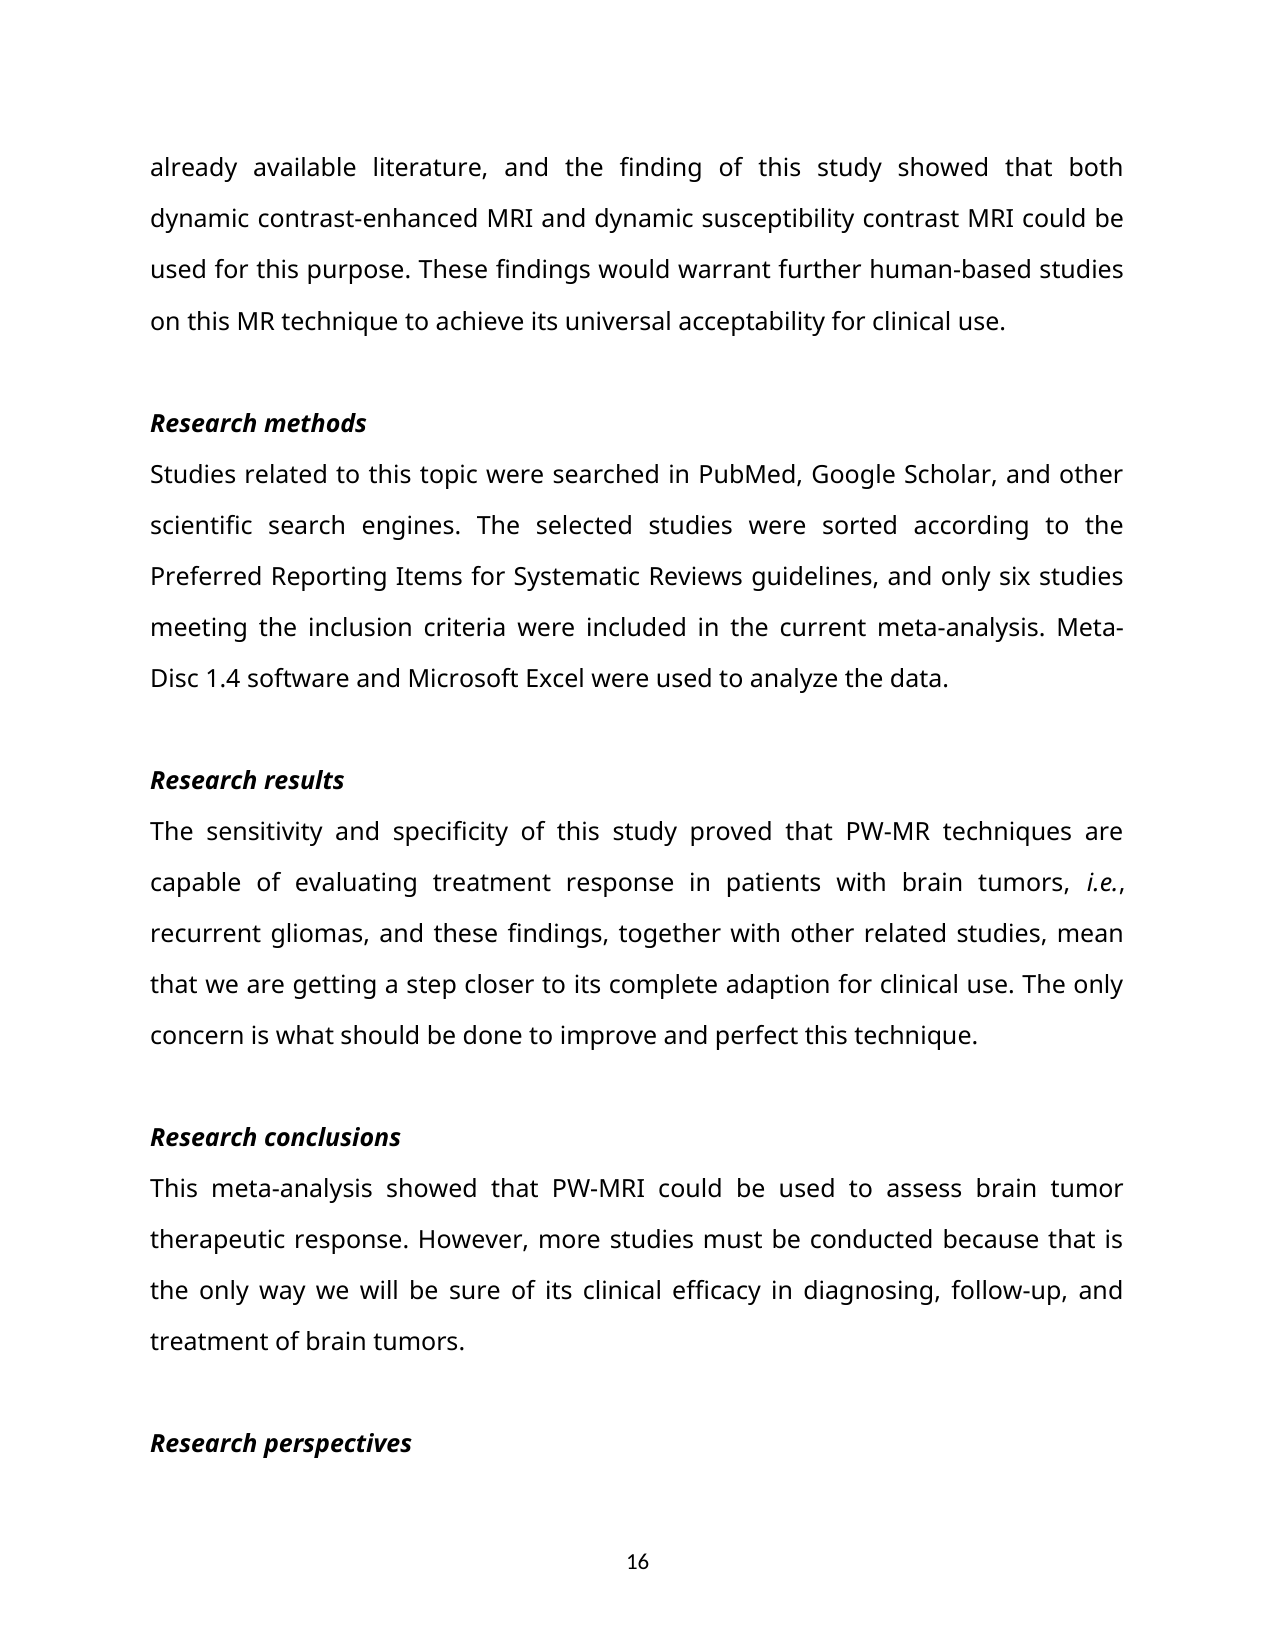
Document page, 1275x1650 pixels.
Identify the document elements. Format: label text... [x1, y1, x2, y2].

text Research methods [150, 405, 1125, 439]
text This meta-analysis showed that PW-MRI could be used to assess brain tumor therapeutic response. However, more studies must be conducted because that is the only way we will be sure of its clinical efficacy in diagnosing, follow-up, and treatment of brain tumors. [150, 1171, 1125, 1358]
text Research conclusions [150, 1120, 1125, 1154]
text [150, 150, 1125, 337]
text Research perspectives [150, 1426, 1125, 1460]
text Research results [150, 762, 1125, 797]
text Studies related to this topic were searched in PubMed, Google Scholar, and other scientific search engines. The selected studies were sorted according to the Preferred Reporting Items for Systematic Reviews guidelines, and only six studies meeting the inclusion criteria were included in the current meta-analysis. Meta-Disc 1.4 software and Microsoft Excel were used to analyze the data. [150, 456, 1125, 694]
text The sensitivity and specificity of this study proved that PW-MR techniques are capable of evaluating treatment response in patients with brain tumors, i.e., recurrent gliomas, and these findings, together with other related studies, mean that we are getting a step closer to its complete adaption for clinical use. The only concern is what should be done to improve and perfect this technique. [150, 813, 1125, 1052]
